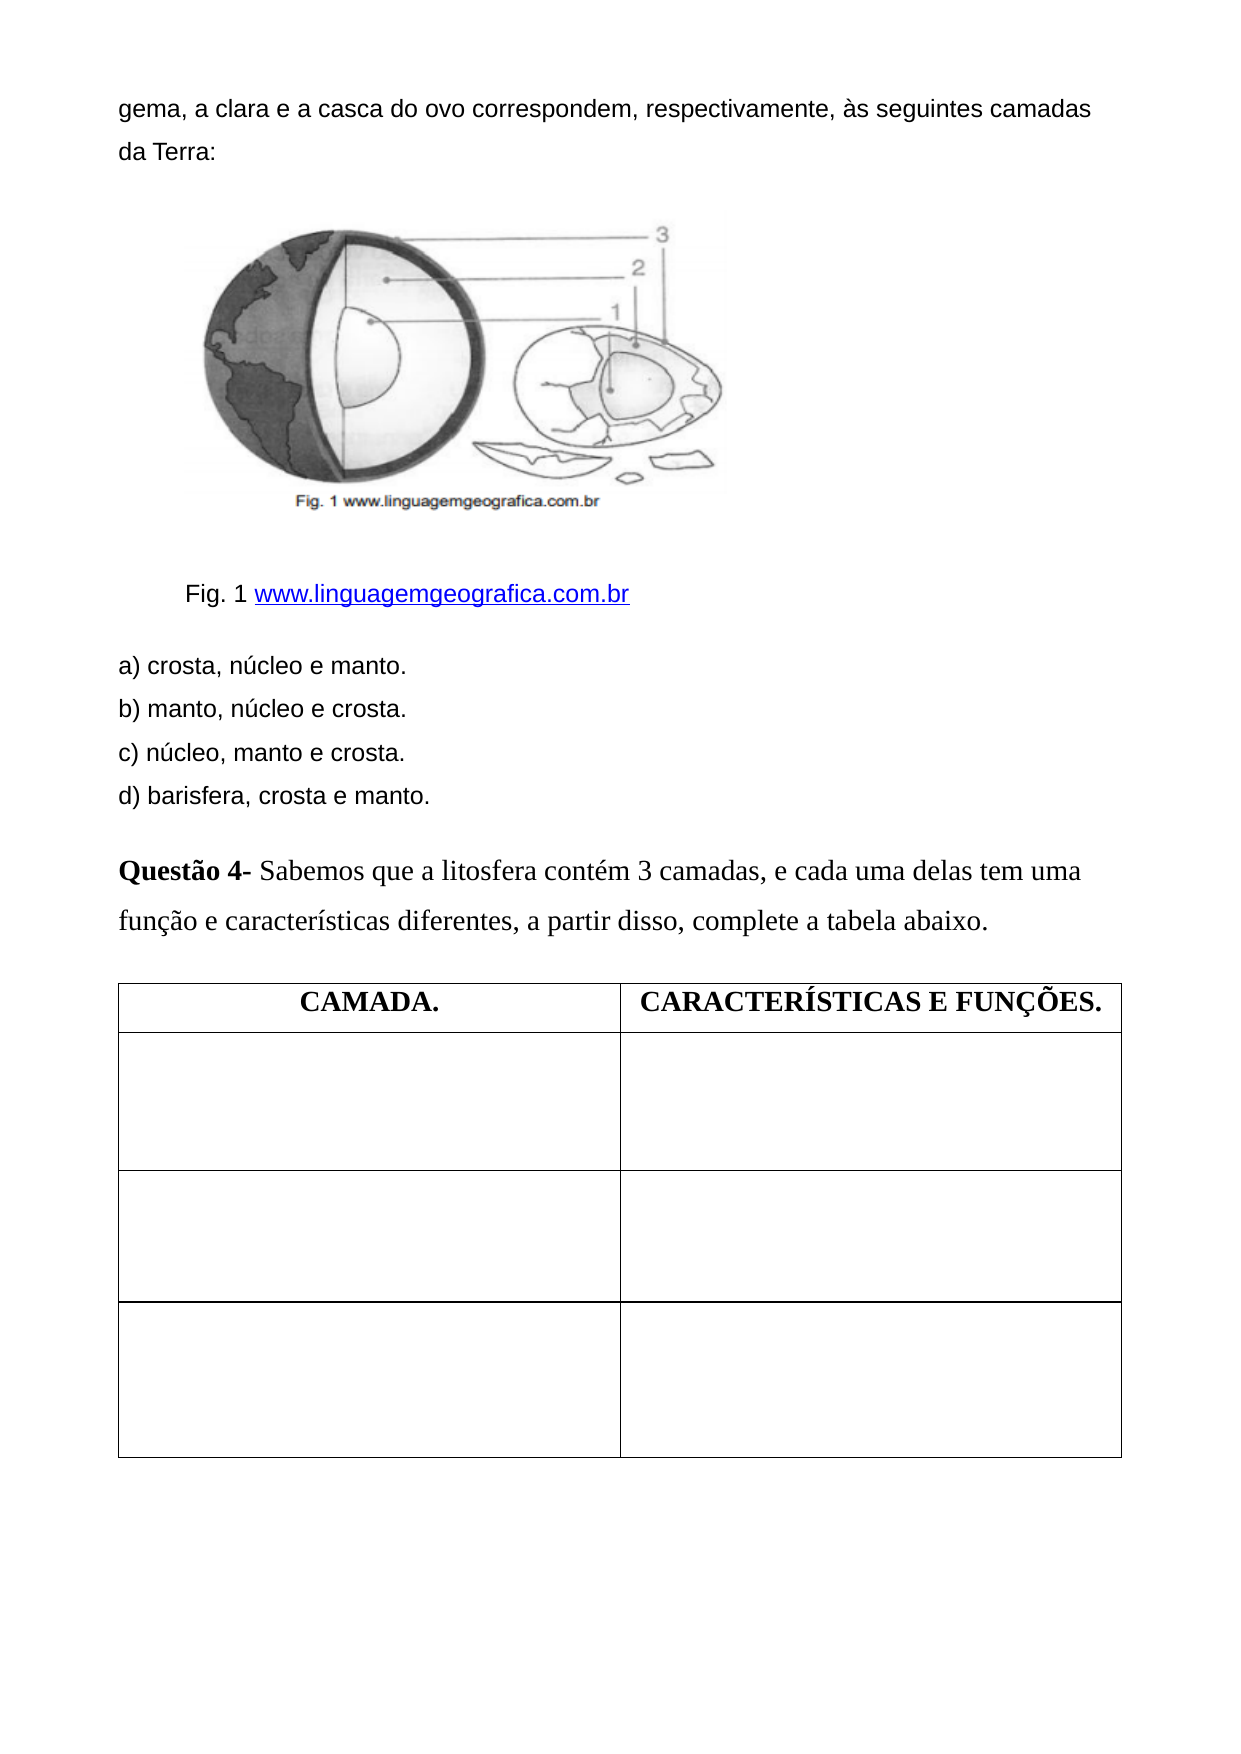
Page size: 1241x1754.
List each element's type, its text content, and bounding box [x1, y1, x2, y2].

picture [184, 209, 749, 535]
table_cell [621, 1303, 1121, 1457]
table_cell [119, 1303, 620, 1457]
text Questão 4- Sabemos que a litosfera contém 3 camadas, e cada uma delas tem uma função e características diferentes, a partir disso, complete a tabela abaixo. [118, 853, 1122, 937]
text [118, 94, 1122, 166]
text a) crosta, núcleo e manto. b) manto, núcleo e crosta. c) núcleo, manto e crosta. d) barisfera, crosta e manto. [118, 651, 1122, 809]
table_cell [119, 1033, 620, 1170]
table_header CARACTERÍSTICAS E FUNÇÕES. [621, 984, 1121, 1032]
text Fig. 1 www.linguagemgeografica.com.br [118, 579, 1122, 608]
table_header CAMADA. [119, 984, 620, 1032]
table_cell [119, 1171, 620, 1301]
table_cell [621, 1171, 1121, 1301]
table_cell [621, 1033, 1121, 1170]
